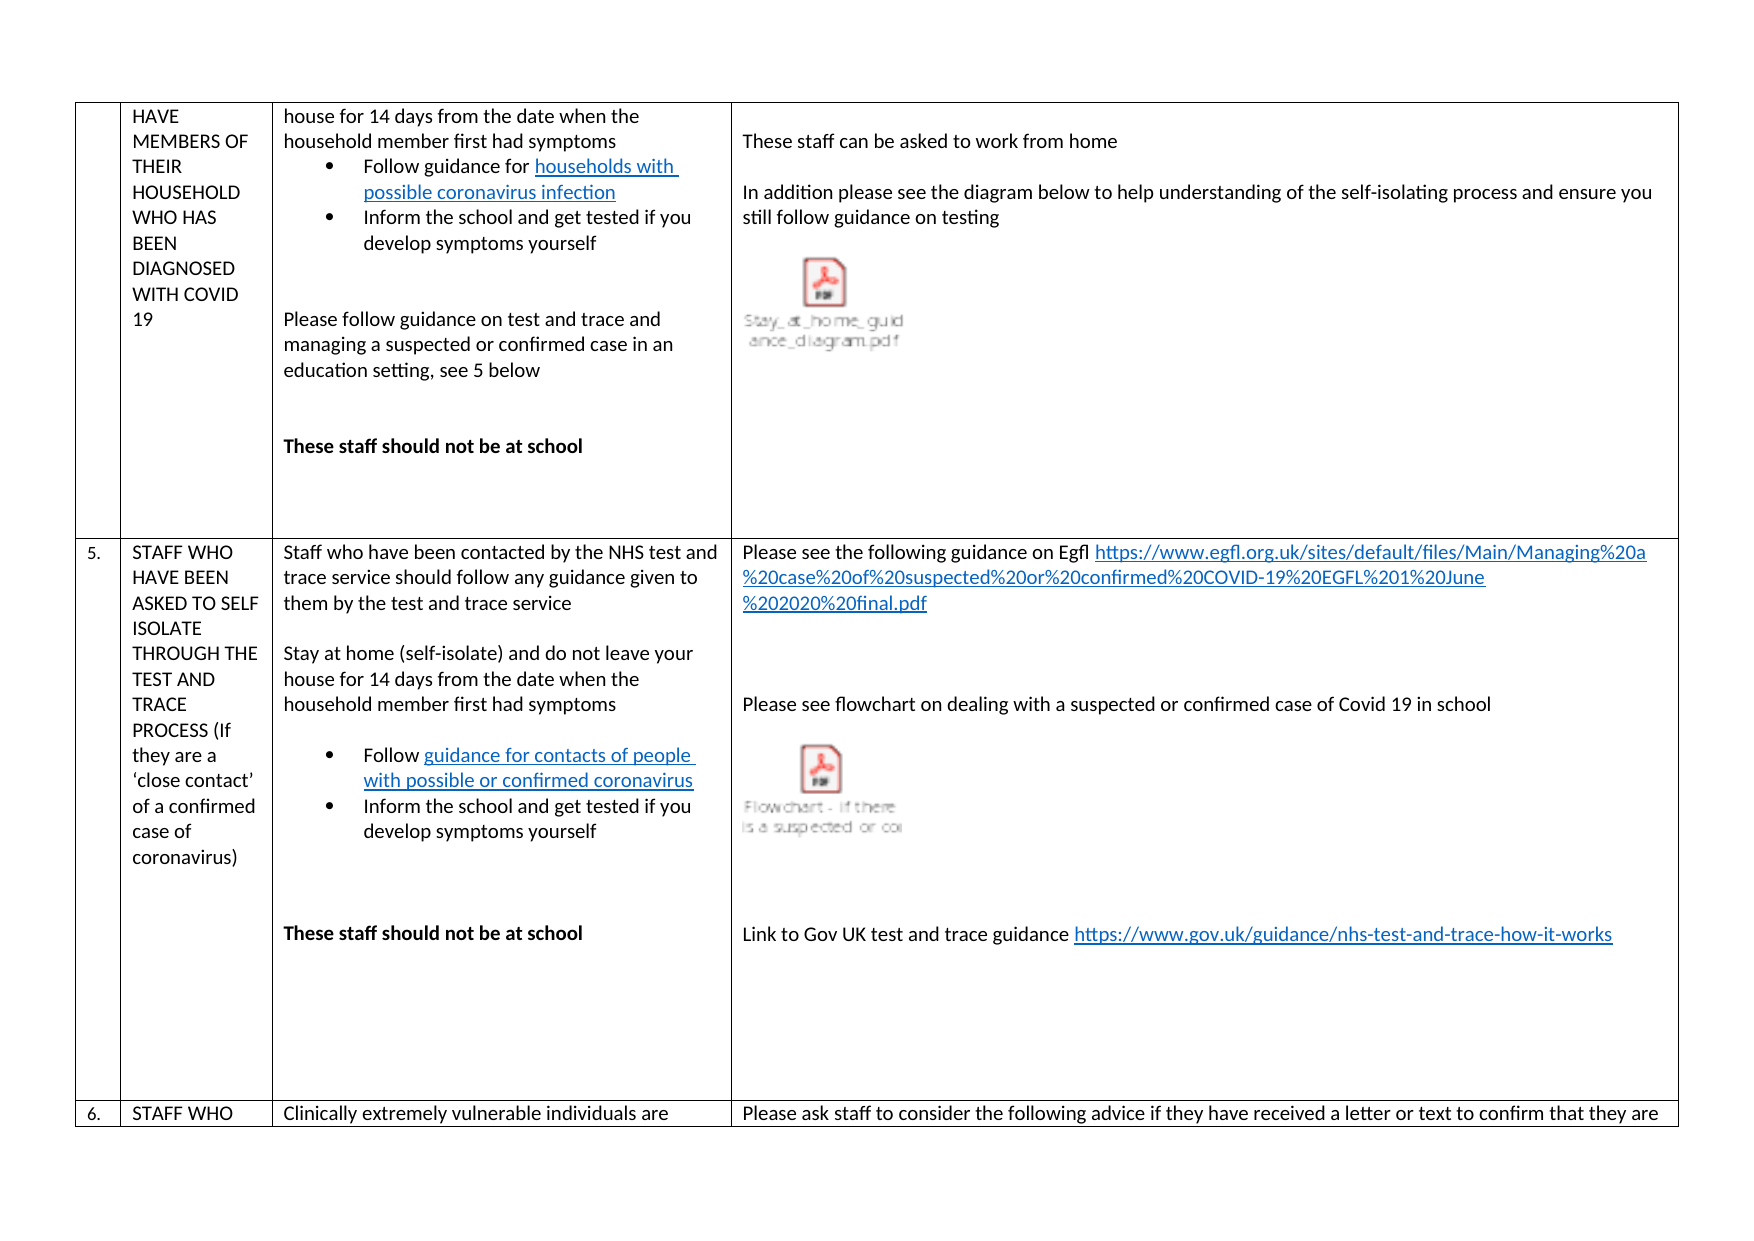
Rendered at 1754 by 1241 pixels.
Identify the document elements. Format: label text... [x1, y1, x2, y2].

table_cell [732, 1101, 1678, 1126]
table_cell STAFF WHO HAVE BEEN ASKED TO SELF ISOLATE THROUGH THE TEST AND TRACE PROCESS (If they are a ‘close contact’ of a confirmed case of coronavirus) [121, 539, 272, 1099]
table_cell Please see the following guidance on Egfl https://www.egfl.org.uk/sites/default/files/Main/Managing%20a%20case%20of%20suspected%20or%20confirmed%20COVID-19%20EGFL%201%20June%202020%20final.pdf Please see flowchart on dealing with a suspected or confirmed case of Covid 19 in school Link to Gov UK test and trace guidance https://www.gov.uk/guidance/nhs-test-and-trace-how-it-works [732, 539, 1678, 1099]
table_cell [76, 539, 120, 1099]
table_cell [76, 103, 120, 538]
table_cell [273, 103, 731, 538]
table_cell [121, 1101, 272, 1126]
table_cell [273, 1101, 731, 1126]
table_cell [121, 103, 272, 538]
table_cell Staff who have been contacted by the NHS test and trace service should follow any guidance given to them by the test and trace service Stay at home (self-isolate) and do not leave your house for 14 days from the date when the household member first had symptoms Follow guidance for contacts of people with possible or confirmed coronavirus Inform the school and get tested if you develop symptoms yourself These staff should not be at school [273, 539, 731, 1099]
table_cell [76, 1101, 120, 1126]
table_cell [732, 103, 1678, 538]
